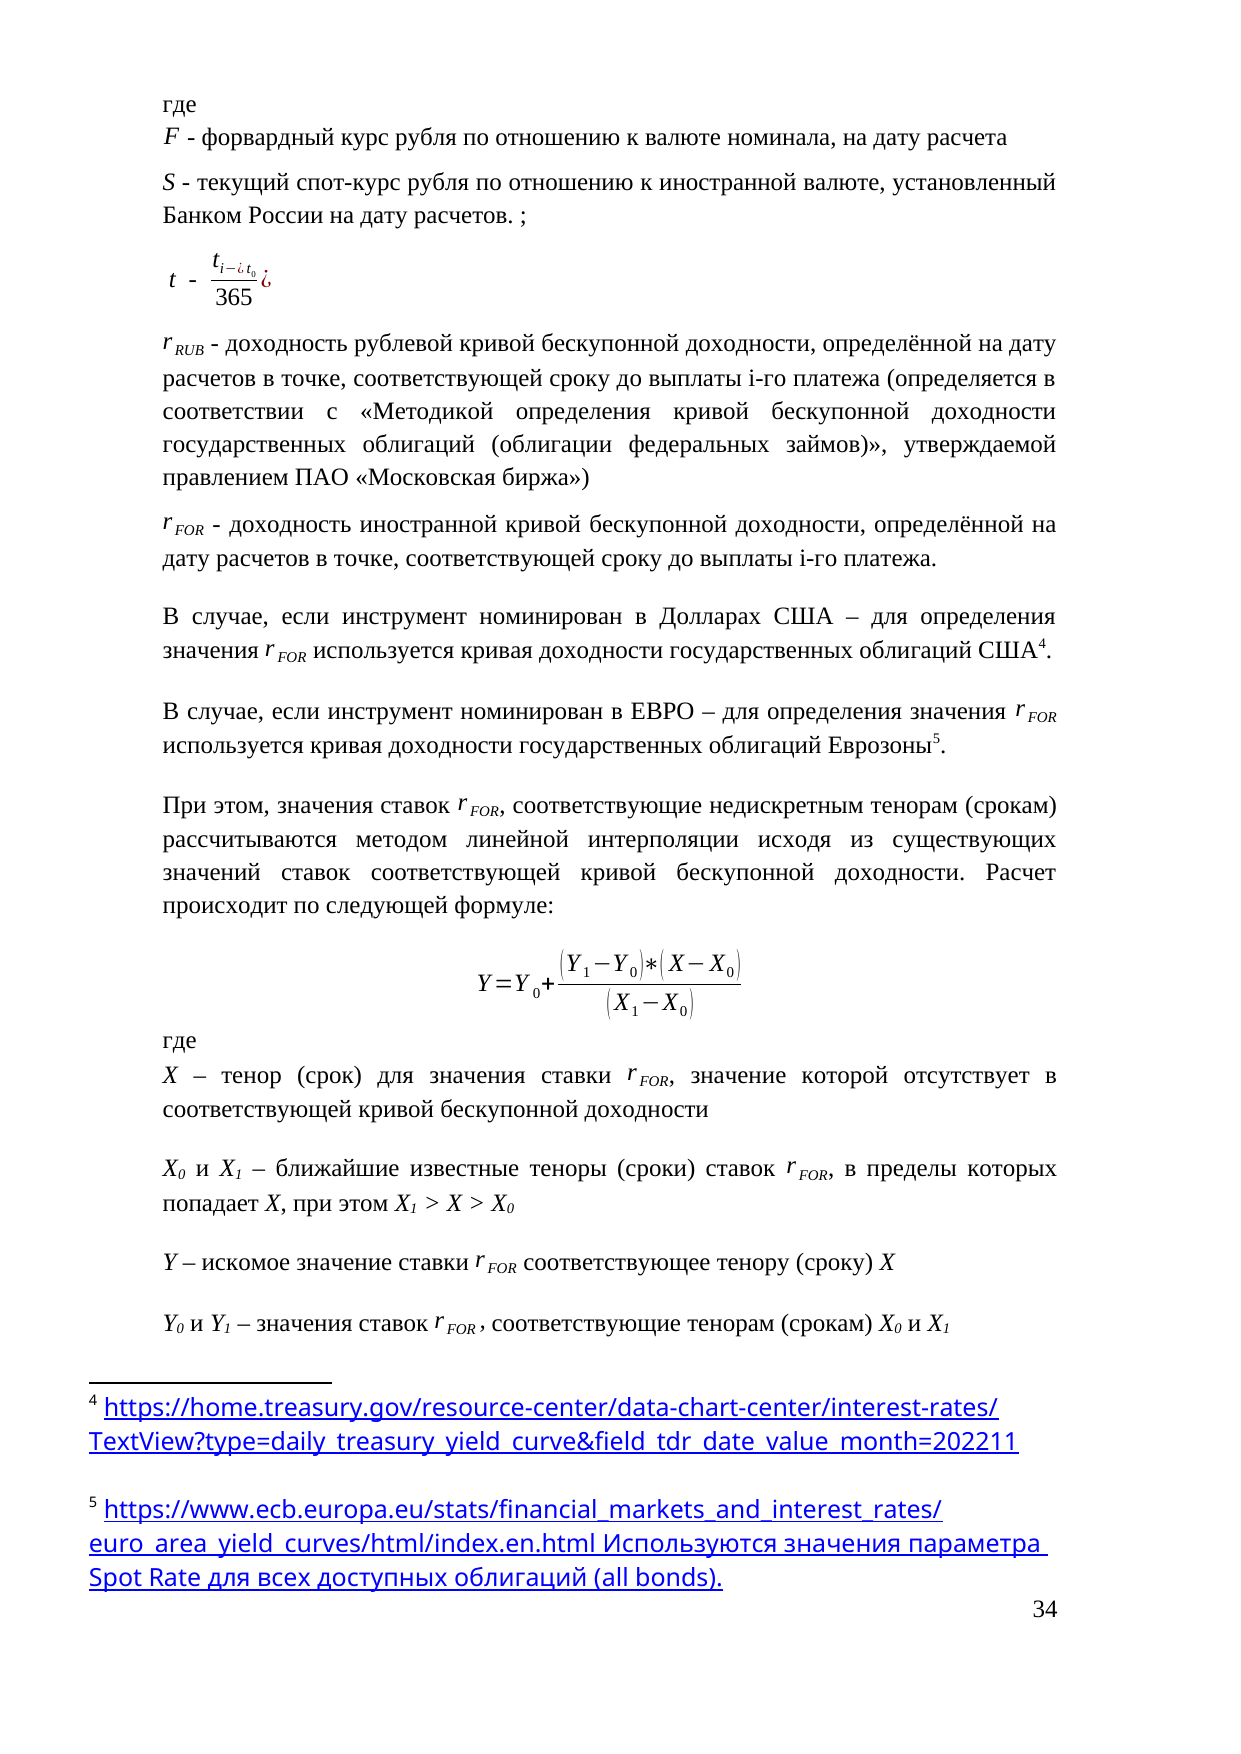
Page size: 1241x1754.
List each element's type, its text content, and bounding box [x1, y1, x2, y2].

text где [162, 1026, 1057, 1054]
text В случае, если инструмент номинирован в ЕВРО – для определения значения используется кривая доходности государственных облигаций Еврозоны. [162, 695, 1057, 759]
text Y0 и Y1 – значения ставок соответствующие тенорам (срокам) X0 и X1 [162, 1306, 1057, 1338]
text где [162, 89, 1057, 117]
text X0 и X1 – ближайшие известные теноры (сроки) ставок , в пределы которых попадает X, при этом X1 > X > X0 [162, 1152, 1057, 1217]
text Y – искомое значение ставки соответствующее тенору (сроку) X [162, 1246, 1057, 1277]
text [162, 122, 1057, 150]
text В случае, если инструмент номинирован в Долларах США – для определения значения используется кривая доходности государственных облигаций США. [162, 601, 1057, 666]
text t - [162, 246, 1057, 311]
text X – тенор (срок) для значения ставки , значение которой отсутствует в соответствующей кривой бескупонной доходности [162, 1058, 1057, 1123]
text S - текущий спот-курс рубля по отношению к иностранной валюте, установленный Банком России на дату расчетов. ; [162, 167, 1057, 229]
text - доходность иностранной кривой бескупонной доходности, определённой на дату расчетов в точке, соответствующей сроку до выплаты i-го платежа. [162, 507, 1057, 572]
text - доходность рублевой кривой бескупонной доходности, определённой на дату расчетов в точке, соответствующей сроку до выплаты i-го платежа (определяется в соответствии с «Методикой определения кривой бескупонной доходности государственных облигаций (облигации федеральных займов)», утверждаемой правлением ПАО «Московская биржа») [162, 327, 1057, 491]
text При этом, значения ставок , соответствующие недискретным тенорам (срокам) рассчитываются методом линейной интерполяции исходя из существующих значений ставок соответствующей кривой бескупонной доходности. Расчет происходит по следующей формуле: [162, 788, 1057, 919]
